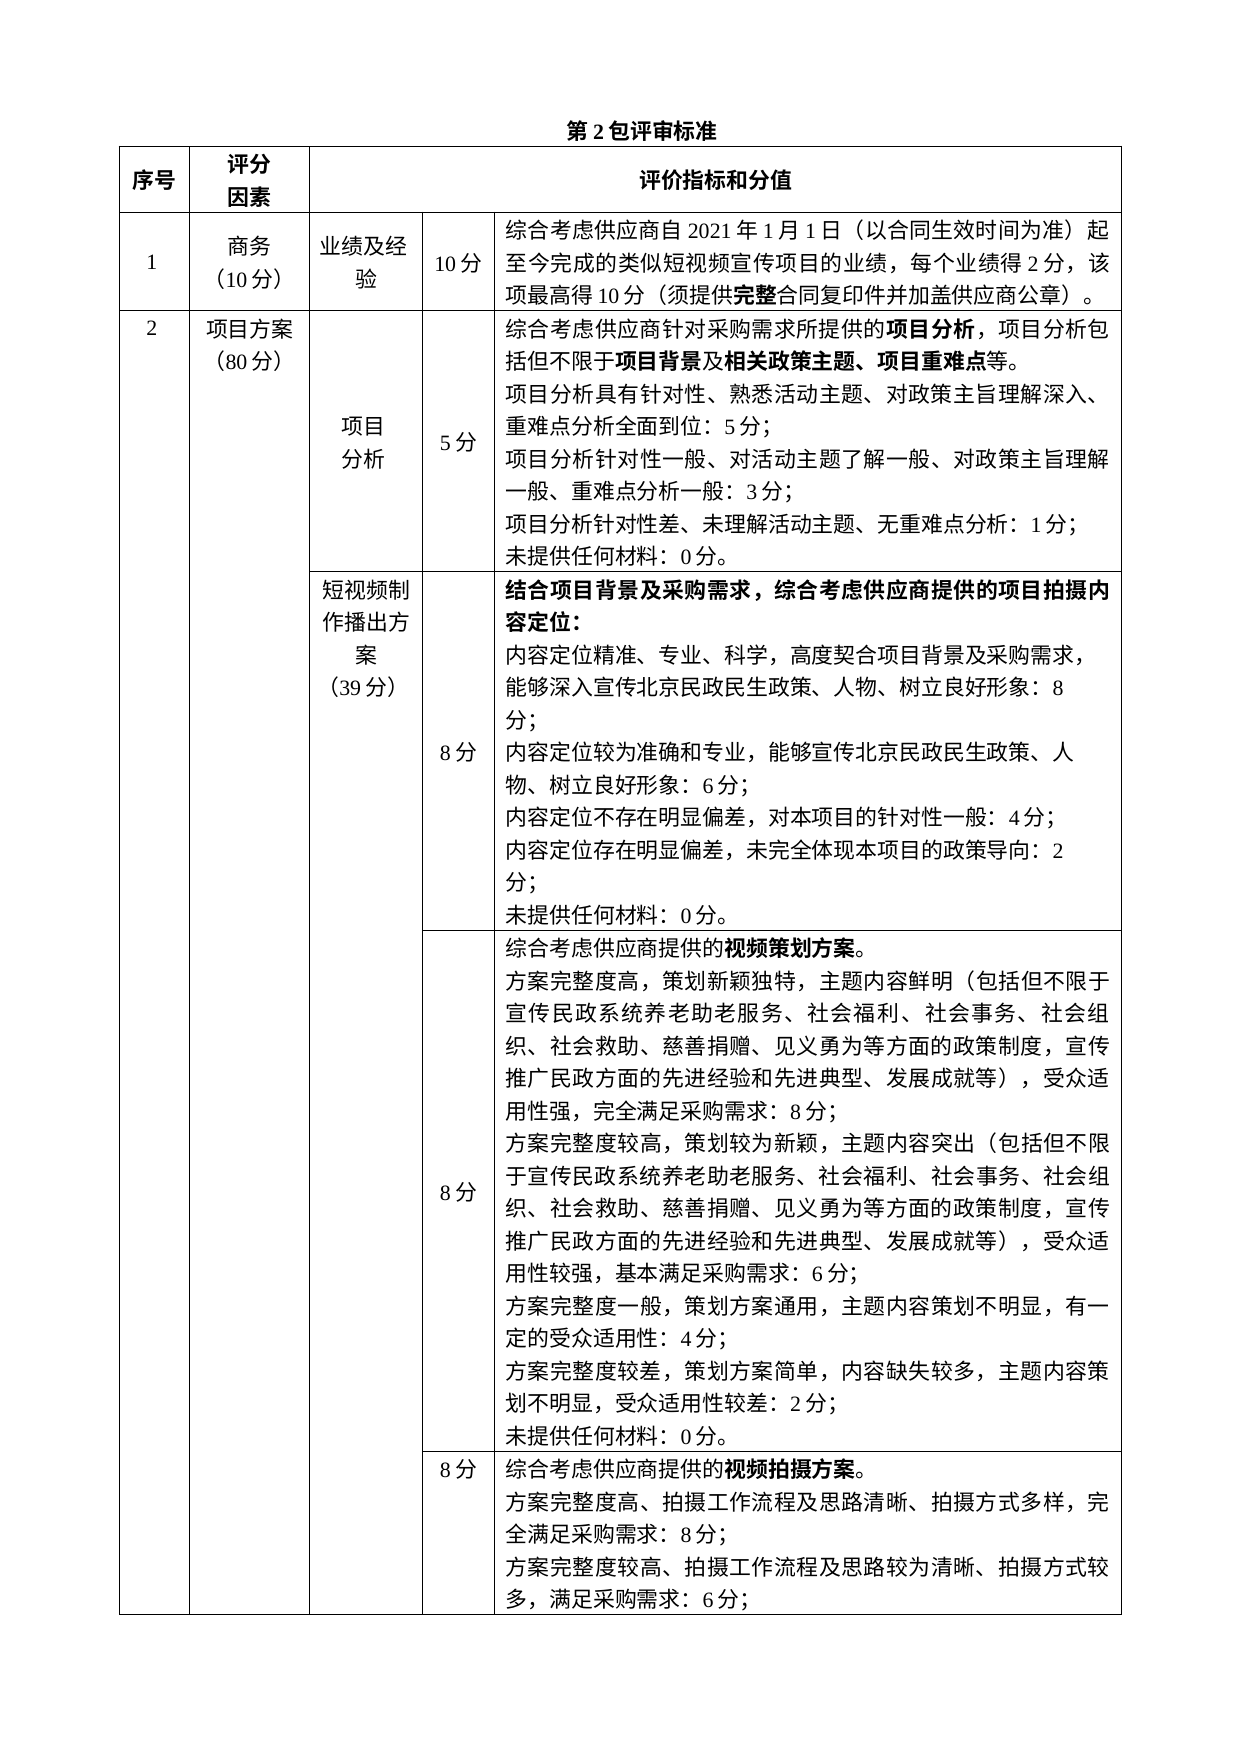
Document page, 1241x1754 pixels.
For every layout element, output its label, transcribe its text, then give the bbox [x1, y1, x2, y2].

table_header 评价指标和分值 [310, 147, 1121, 212]
table_cell 项目 分析 [310, 311, 422, 571]
table_cell 商务 （10分） [190, 213, 309, 310]
table_header 序号 [120, 147, 189, 212]
table_cell 2 [120, 311, 189, 1614]
table_cell 短视频制作播出方案 （39分） [310, 572, 422, 1614]
table_cell 项目方案 （80分） [190, 311, 309, 1614]
table_cell 结合项目背景及采购需求，综合考虑供应商提供的项目拍摄内容定位： 内容定位精准、专业、科学，高度契合项目背景及采购需求，能够深入宣传北京民政民生政策、人物、树立良好形象：8分； 内容定位较为准确和专业，能够宣传北京民政民生政策、人物、树立良好形象：6分； 内容定位不存在明显偏差，对本项目的针对性一般：4分； 内容定位存在明显偏差，未完全体现本项目的政策导向：2分； 未提供任何材料：0分。 [495, 572, 1121, 930]
text 第2包评审标准 [171, 114, 1069, 146]
table_cell 8分 [423, 572, 494, 930]
table_header 评分 因素 [190, 147, 309, 212]
table_cell 综合考虑供应商针对采购需求所提供的项目分析，项目分析包括但不限于项目背景及相关政策主题、项目重难点等。 项目分析具有针对性、熟悉活动主题、对政策主旨理解深入、重难点分析全面到位：5分； 项目分析针对性一般、对活动主题了解一般、对政策主旨理解一般、重难点分析一般：3分； 项目分析针对性差、未理解活动主题、无重难点分析：1分； 未提供任何材料：0分。 [495, 311, 1121, 571]
table_cell 10分 [423, 213, 494, 310]
table_cell 业绩及经验 [310, 213, 422, 310]
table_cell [495, 1452, 1121, 1614]
table_cell 8分 [423, 931, 494, 1451]
table_cell 综合考虑供应商自2021年1月1日（以合同生效时间为准）起至今完成的类似短视频宣传项目的业绩，每个业绩得2分，该项最高得10分（须提供完整合同复印件并加盖供应商公章）。 [495, 213, 1121, 310]
table_cell 1 [120, 213, 189, 310]
table_cell 5分 [423, 311, 494, 571]
table_cell 综合考虑供应商提供的视频策划方案。 方案完整度高，策划新颖独特，主题内容鲜明（包括但不限于宣传民政系统养老助老服务、社会福利、社会事务、社会组织、社会救助、慈善捐赠、见义勇为等方面的政策制度，宣传推广民政方面的先进经验和先进典型、发展成就等），受众适用性强，完全满足采购需求：8分； 方案完整度较高，策划较为新颖，主题内容突出（包括但不限于宣传民政系统养老助老服务、社会福利、社会事务、社会组织、社会救助、慈善捐赠、见义勇为等方面的政策制度，宣传推广民政方面的先进经验和先进典型、发展成就等），受众适用性较强，基本满足采购需求：6分； 方案完整度一般，策划方案通用，主题内容策划不明显，有一定的受众适用性：4分； 方案完整度较差，策划方案简单，内容缺失较多，主题内容策划不明显，受众适用性较差：2分； 未提供任何材料：0分。 [495, 931, 1121, 1451]
table_cell 8分 [423, 1452, 494, 1614]
